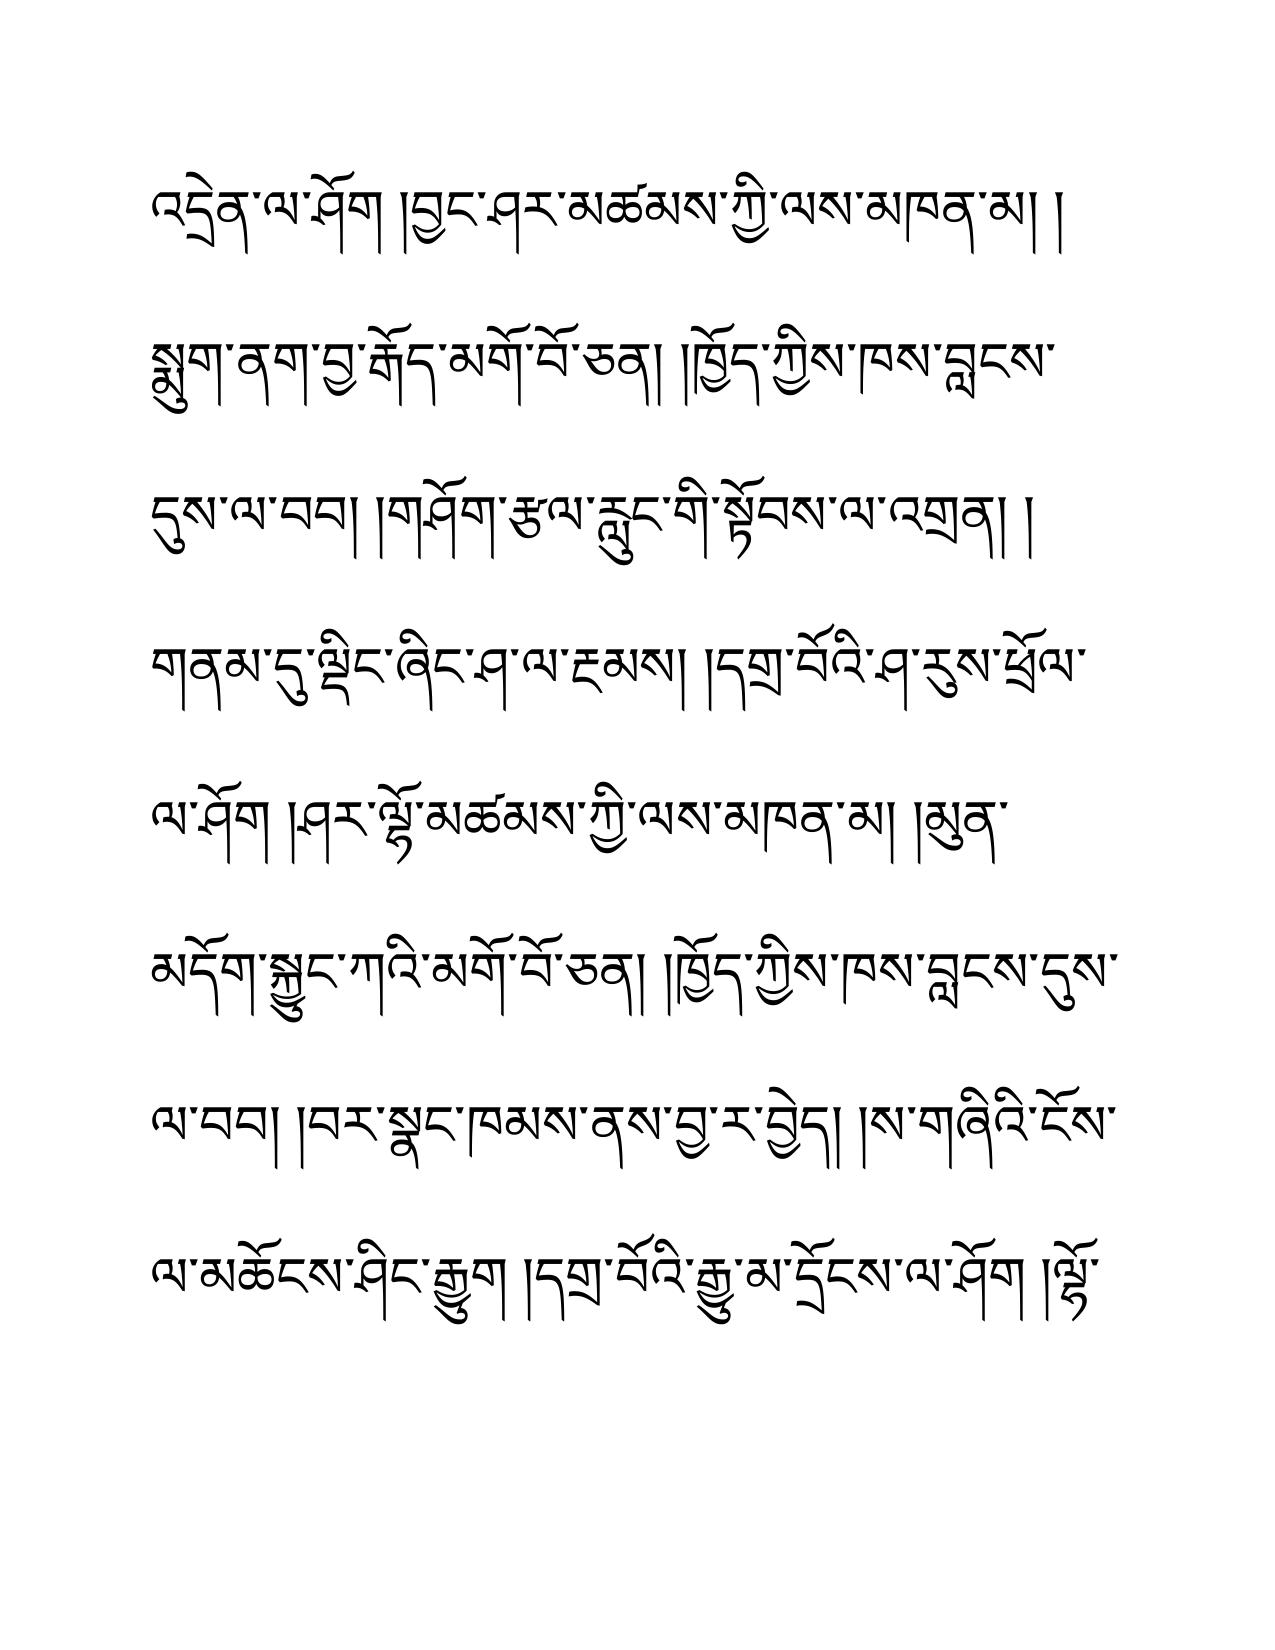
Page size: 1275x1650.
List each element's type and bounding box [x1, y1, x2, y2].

text [150, 150, 1125, 1370]
